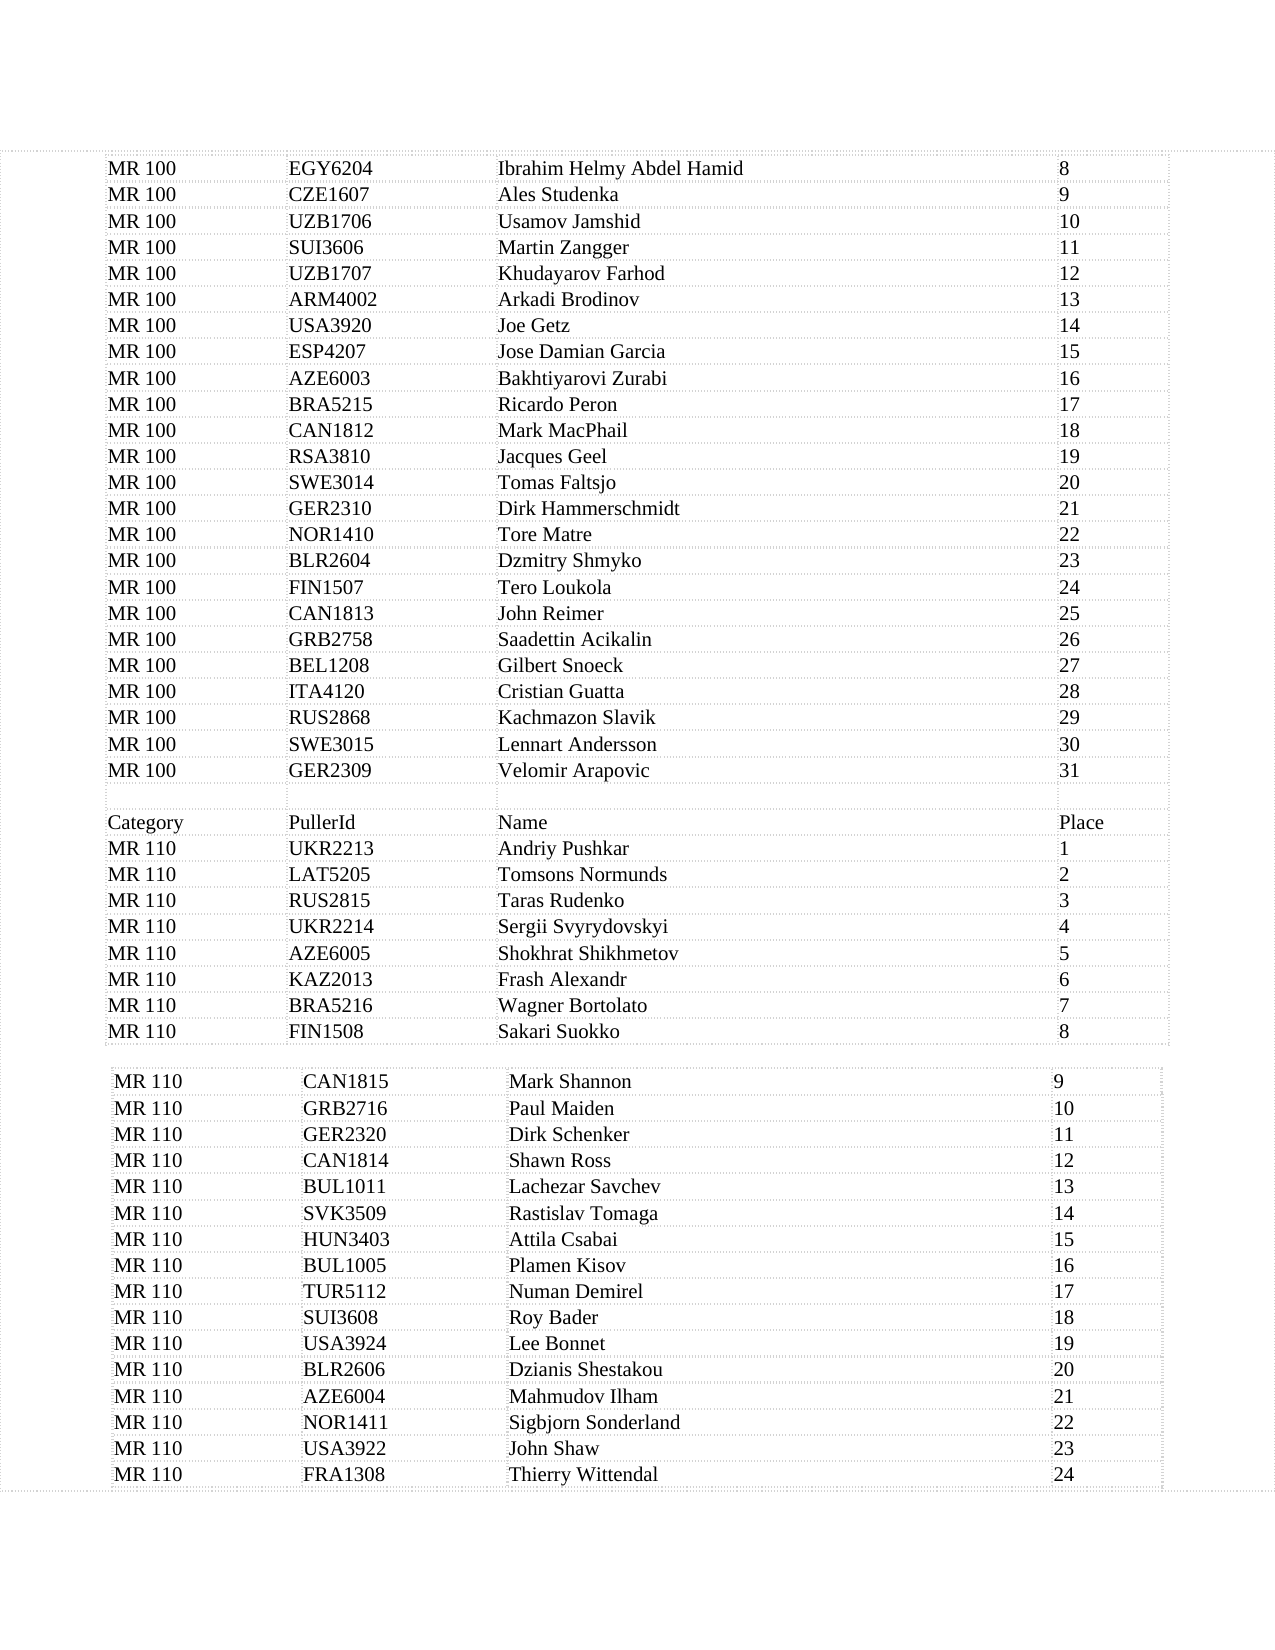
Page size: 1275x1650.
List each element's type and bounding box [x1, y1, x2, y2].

table_header [0, 150, 1275, 1490]
